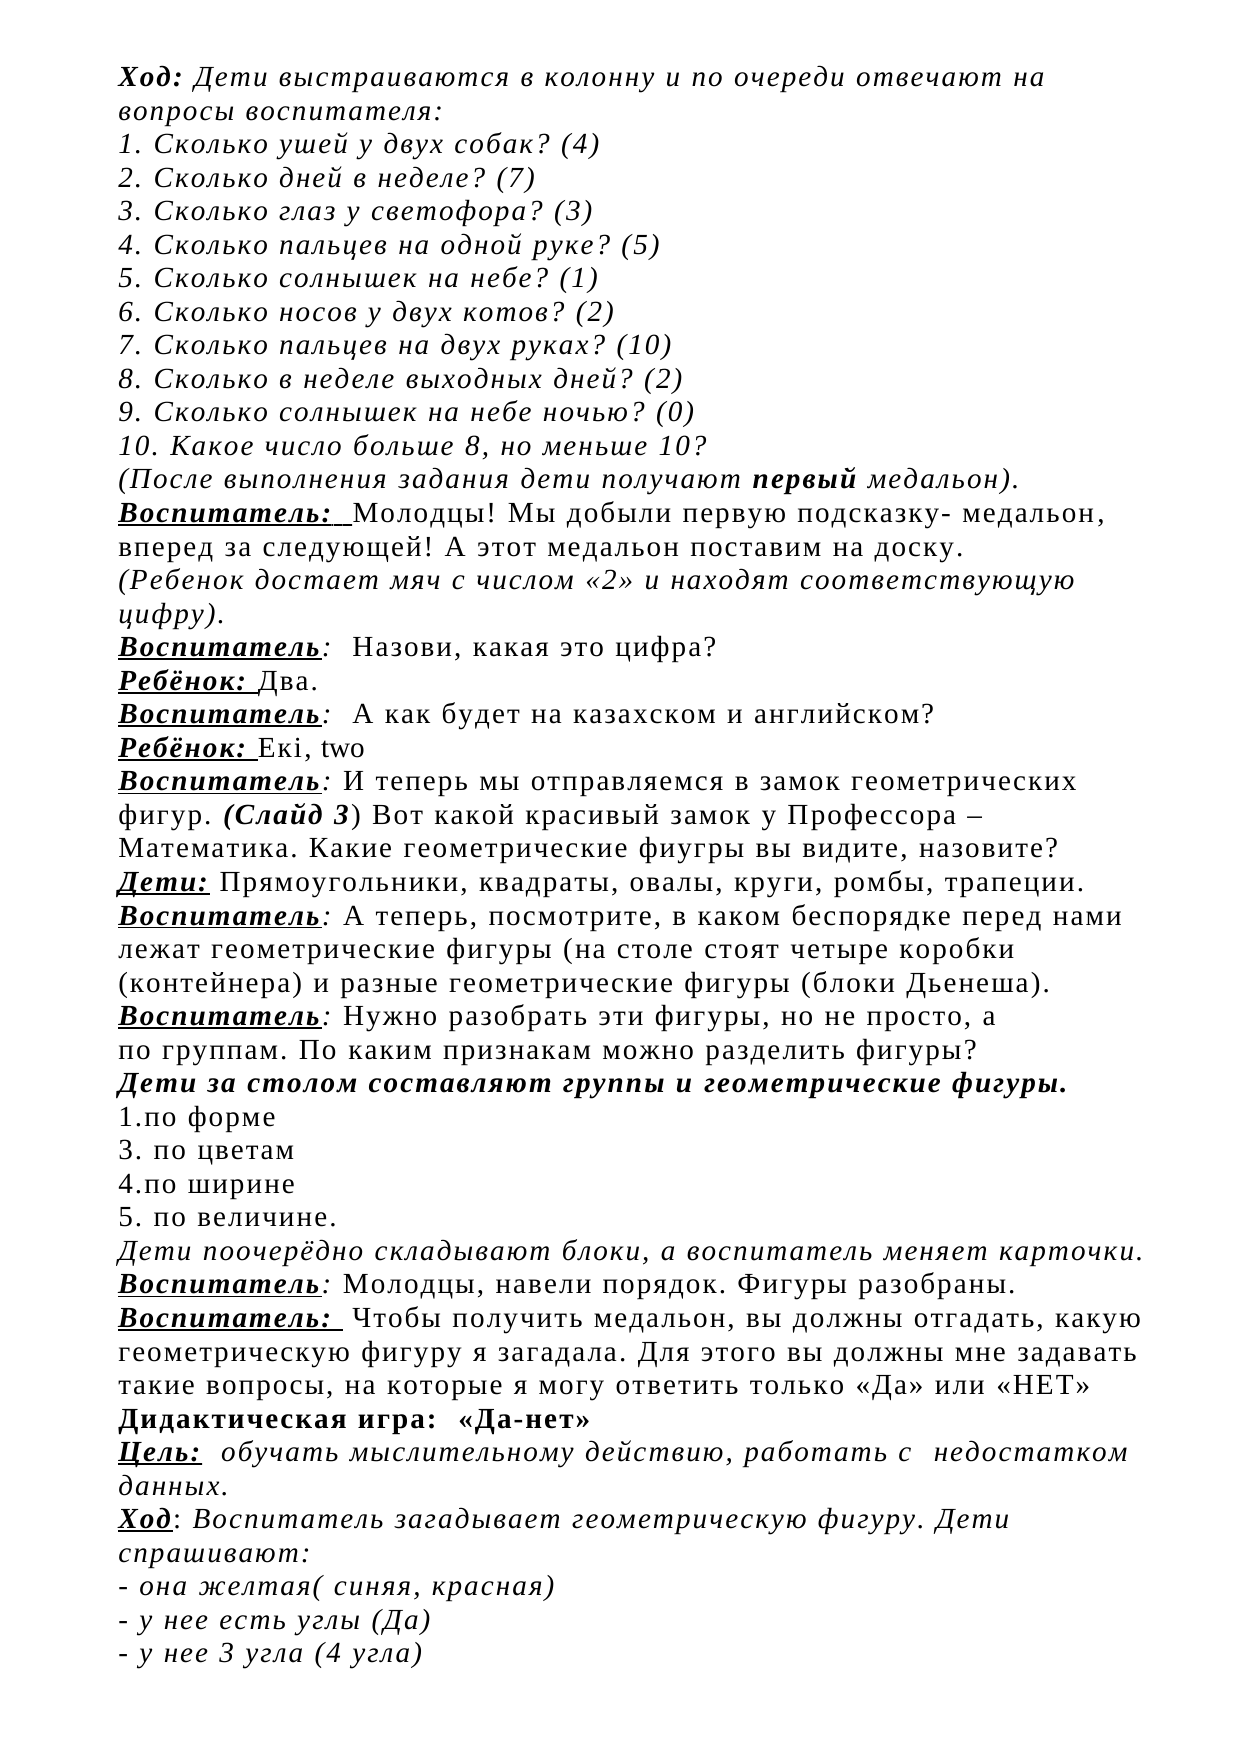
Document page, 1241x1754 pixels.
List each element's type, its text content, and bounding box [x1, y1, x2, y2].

text 7. Сколько пальцев на двух руках? (10) [118, 327, 1152, 361]
text Ход: Дети выстраиваются в колонну и по очереди отвечают на вопросы воспитателя: [118, 59, 1152, 126]
text Ребёнок: Екі, two [118, 730, 1152, 763]
text Дети поочерёдно складывают блоки, а воспитатель меняет карточки. [118, 1233, 1152, 1267]
text 5. Сколько солнышек на небе? (1) [118, 260, 1152, 294]
text 1.по форме [118, 1099, 1152, 1132]
text 6. Сколько носов у двух котов? (2) [118, 294, 1152, 327]
text 2. Сколько дней в неделе? (7) [118, 160, 1152, 193]
text Воспитатель: И теперь мы отправляемся в замок геометрических фигур. (Слайд 3) Вот какой красивый замок у Профессора – Математика. Какие геометрические фиугры вы видите, назовите? [118, 763, 1152, 864]
text 5. по величине. [118, 1199, 1152, 1233]
text Воспитатель: Молодцы, навели порядок. Фигуры разобраны. [118, 1267, 1152, 1300]
text Дидактическая игра: «Да-нет» [118, 1401, 1152, 1434]
text Дети за столом составляют группы и геометрические фигуры. [118, 1065, 1152, 1099]
text 3. по цветам [118, 1132, 1152, 1166]
text Ход: Воспитатель загадывает геометрическую фигуру. Дети спрашивают: [118, 1501, 1152, 1568]
text 8. Сколько в неделе выходных дней? (2) [118, 361, 1152, 394]
text 4. Сколько пальцев на одной руке? (5) [118, 227, 1152, 260]
text Цель: обучать мыслительному действию, работать с недостатком данных. [118, 1434, 1152, 1501]
text - у нее есть углы (Да) [118, 1602, 1152, 1636]
text Воспитатель: А теперь, посмотрите, в каком беспорядке перед нами лежат геометрические фигуры (на столе стоят четыре коробки (контейнера) и разные геометрические фигуры (блоки Дьенеша). [118, 898, 1152, 998]
text Воспитатель: Чтобы получить медальон, вы должны отгадать, какую геометрическую фигуру я загадала. Для этого вы должны мне задавать такие вопросы, на которые я могу ответить только «Да» или «НЕТ» [118, 1300, 1152, 1401]
text 4.по ширине [118, 1166, 1152, 1199]
text (После выполнения задания дети получают первый медальон). Воспитатель: Молодцы! Мы добыли первую подсказку- медальон, вперед за следующей! А этот медальон поставим на доску. (Ребенок достает мяч с числом «2» и находят соответствующую цифру). Воспитатель: Назови, какая это цифра? [118, 462, 1152, 663]
text 1. Сколько ушей у двух собак? (4) [118, 126, 1152, 160]
text Ребёнок: Два. [118, 663, 1152, 696]
text 3. Сколько глаз у светофора? (3) [118, 193, 1152, 227]
text Воспитатель: А как будет на казахском и английском? [118, 696, 1152, 730]
text 9. Сколько солнышек на небе ночью? (0) [118, 394, 1152, 428]
text - она желтая( синяя, красная) [118, 1568, 1152, 1602]
text Воспитатель: Нужно разобрать эти фигуры, но не просто, а по группам. По каким признакам можно разделить фигуры? [118, 998, 1152, 1065]
text Дети: Прямоугольники, квадраты, овалы, круги, ромбы, трапеции. [118, 864, 1152, 898]
text - у нее 3 угла (4 угла) [118, 1636, 1152, 1669]
text 10. Какое число больше 8, но меньше 10? [118, 428, 1152, 462]
